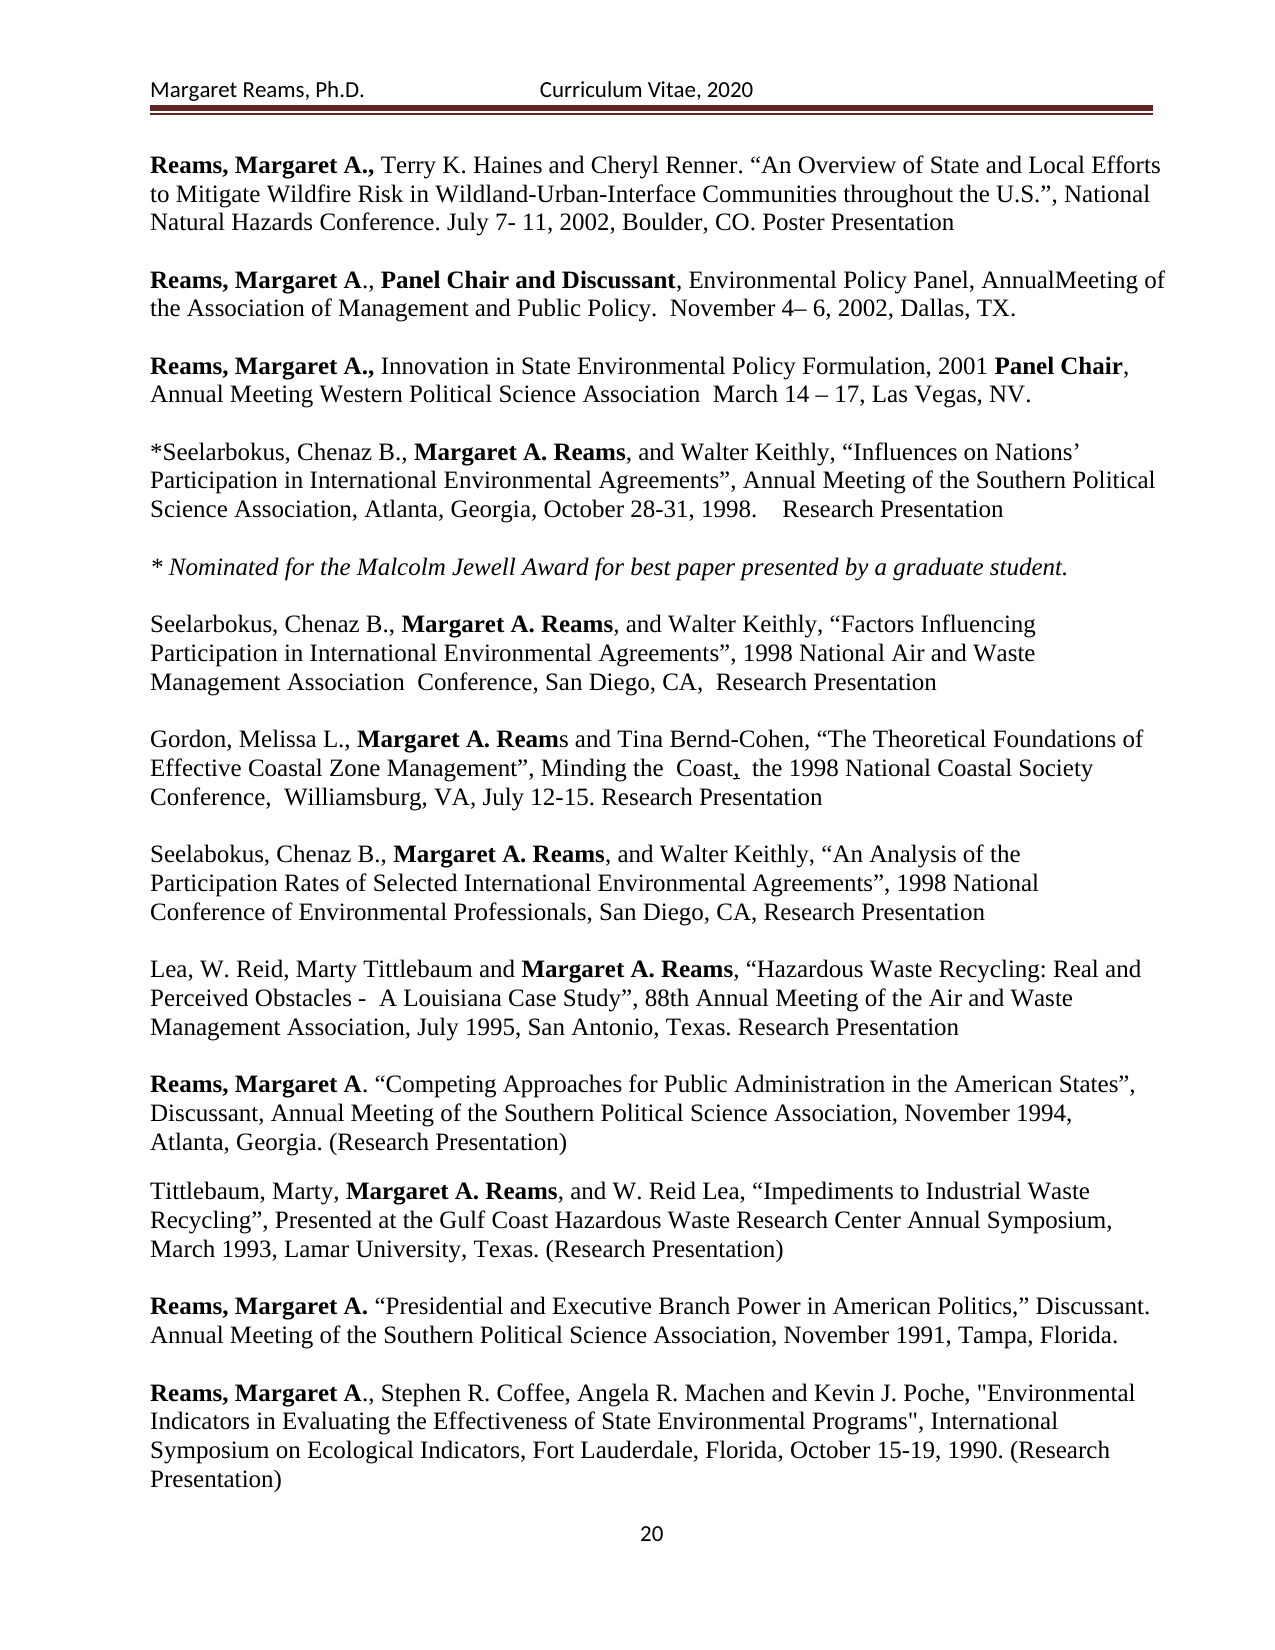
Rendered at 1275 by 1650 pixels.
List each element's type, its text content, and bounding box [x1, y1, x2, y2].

text * Nominated for the Malcolm Jewell Award for best paper presented by a graduate student. [150, 552, 1153, 581]
text Seelarbokus, Chenaz B., Margaret A. Reams, and Walter Keithly, “Factors Influencing Participation in International Environmental Agreements”, 1998 National Air and Waste Management Association Conference, San Diego, CA, Research Presentation [150, 609, 1153, 696]
text Seelabokus, Chenaz B., Margaret A. Reams, and Walter Keithly, “An Analysis of the Participation Rates of Selected International Environmental Agreements”, 1998 National Conference of Environmental Professionals, San Diego, CA, Research Presentation [150, 839, 1153, 926]
text *Seelarbokus, Chenaz B., Margaret A. Reams, and Walter Keithly, “Influences on Nations’ Participation in International Environmental Agreements”, Annual Meeting of the Southern Political Science Association, Atlanta, Georgia, October 28-31, 1998. Research Presentation [150, 437, 1172, 523]
text Reams, Margaret A., Terry K. Haines and Cheryl Renner. “An Overview of State and Local Efforts to Mitigate Wildfire Risk in Wildland-Urban-Interface Communities throughout the U.S.”, National Natural Hazards Conference. July 7- 11, 2002, Boulder, CO. Poster Presentation [150, 150, 1172, 236]
text Reams, Margaret A., Innovation in State Environmental Policy Formulation, 2001 Panel Chair, Annual Meeting Western Political Science Association March 14 – 17, Las Vegas, NV. [150, 351, 1172, 408]
text Lea, W. Reid, Marty Tittlebaum and Margaret A. Reams, “Hazardous Waste Recycling: Real and Perceived Obstacles - A Louisiana Case Study”, 88th Annual Meeting of the Air and Waste Management Association, July 1995, San Antonio, Texas. Research Presentation [150, 954, 1153, 1041]
text Reams, Margaret A., Stephen R. Coffee, Angela R. Machen and Kevin J. Poche, "Environmental Indicators in Evaluating the Effectiveness of State Environmental Programs", International Symposium on Ecological Indicators, Fort Lauderdale, Florida, October 15-19, 1990. (Research Presentation) [150, 1378, 1153, 1493]
text Tittlebaum, Marty, Margaret A. Reams, and W. Reid Lea, “Impediments to Industrial Waste Recycling”, Presented at the Gulf Coast Hazardous Waste Research Center Annual Symposium, March 1993, Lamar University, Texas. (Research Presentation) [150, 1176, 1153, 1263]
text Reams, Margaret A. “Competing Approaches for Public Administration in the American States”, Discussant, Annual Meeting of the Southern Political Science Association, November 1994, Atlanta, Georgia. (Research Presentation) [150, 1069, 1153, 1156]
text Gordon, Melissa L., Margaret A. Reams and Tina Bernd-Cohen, “The Theoretical Foundations of Effective Coastal Zone Management”, Minding the Coast, the 1998 National Coastal Society Conference, Williamsburg, VA, July 12-15. Research Presentation [150, 724, 1153, 811]
text Reams, Margaret A., Panel Chair and Discussant, Environmental Policy Panel, AnnualMeeting of the Association of Management and Public Policy. November 4– 6, 2002, Dallas, TX. [150, 265, 1172, 322]
text Reams, Margaret A. “Presidential and Executive Branch Power in American Politics,” Discussant. Annual Meeting of the Southern Political Science Association, November 1991, Tampa, Florida. [150, 1291, 1153, 1349]
